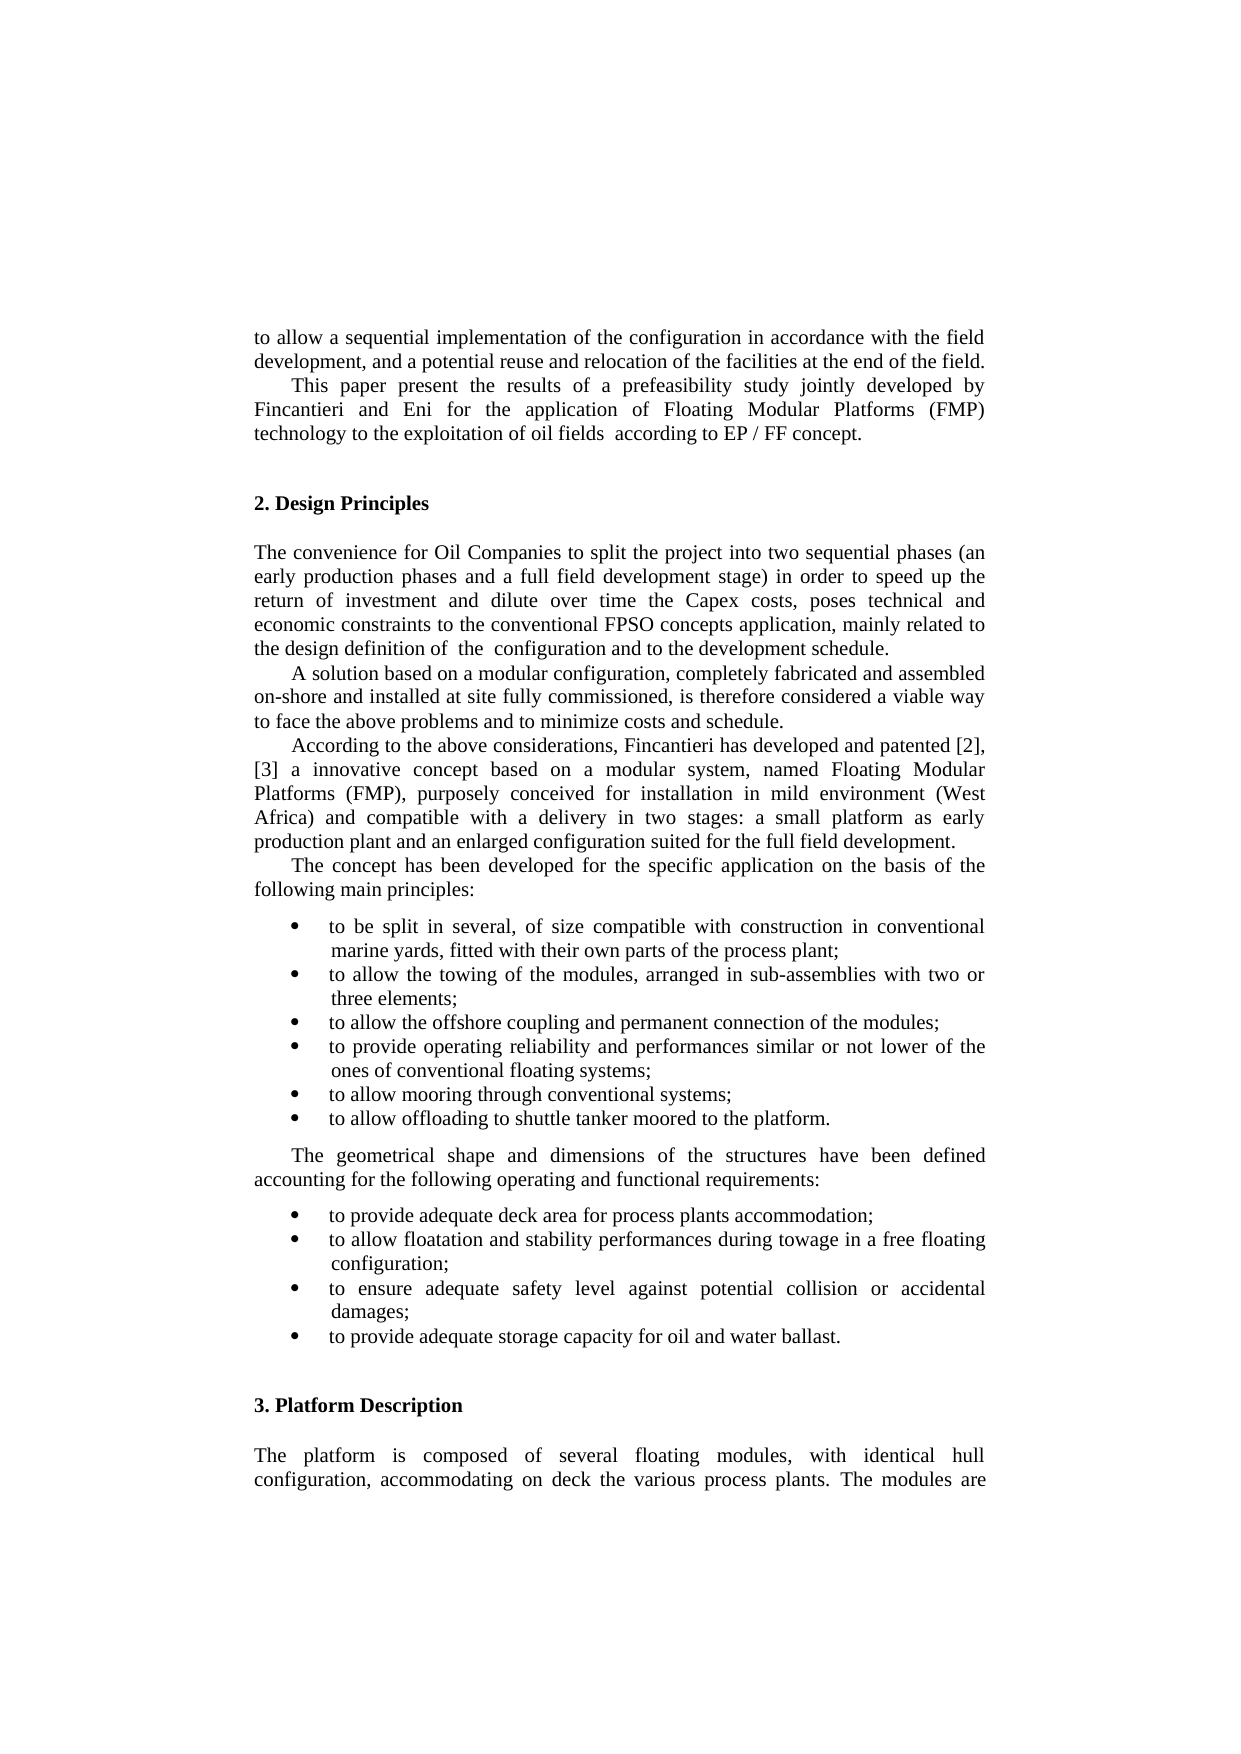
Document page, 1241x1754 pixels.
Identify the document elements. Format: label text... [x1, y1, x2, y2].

text This paper present the results of a prefeasibility study jointly developed by Fincantieri and Eni for the application of Floating Modular Platforms (FMP) technology to the exploitation of oil fields according to EP / FF concept. [254, 373, 986, 445]
subtitle Platform Description [254, 1393, 986, 1417]
list to allow offloading to shuttle tanker moored to the platform. [291, 1106, 986, 1130]
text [254, 1442, 986, 1491]
text The geometrical shape and dimensions of the structures have been defined accounting for the following operating and functional requirements: [254, 1143, 986, 1191]
list to provide operating reliability and performances similar or not lower of the ones of conventional floating systems; [291, 1034, 986, 1082]
text The concept has been developed for the specific application on the basis of the following main principles: [254, 853, 986, 901]
list to be split in several, of size compatible with construction in conventional marine yards, fitted with their own parts of the process plant; [291, 913, 986, 962]
subtitle Design Principles [254, 491, 986, 515]
list to provide adequate deck area for process plants accommodation; [291, 1203, 986, 1227]
list to provide adequate storage capacity for oil and water ballast. [291, 1323, 986, 1348]
list to allow the offshore coupling and permanent connection of the modules; [291, 1010, 986, 1034]
list to allow the towing of the modules, arranged in sub-assemblies with two or three elements; [291, 962, 986, 1010]
list to allow mooring through conventional systems; [291, 1082, 986, 1106]
text According to the above considerations, Fincantieri has developed and patented [2], [3] a innovative concept based on a modular system, named Floating Modular Platforms (FMP), purposely conceived for installation in mild environment (West Africa) and compatible with a delivery in two stages: a small platform as early production plant and an enlarged configuration suited for the full field development. [254, 733, 986, 853]
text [254, 325, 986, 373]
list to allow floatation and stability performances during towage in a free floating configuration; [291, 1227, 986, 1275]
text The convenience for Oil Companies to split the project into two sequential phases (an early production phases and a full field development stage) in order to speed up the return of investment and dilute over time the Capex costs, poses technical and economic constraints to the conventional FPSO concepts application, mainly related to the design definition of the configuration and to the development schedule. [254, 540, 986, 660]
text A solution based on a modular configuration, completely fabricated and assembled on-shore and installed at site fully commissioned, is therefore considered a viable way to face the above problems and to minimize costs and schedule. [254, 660, 986, 733]
list to ensure adequate safety level against potential collision or accidental damages; [291, 1275, 986, 1323]
